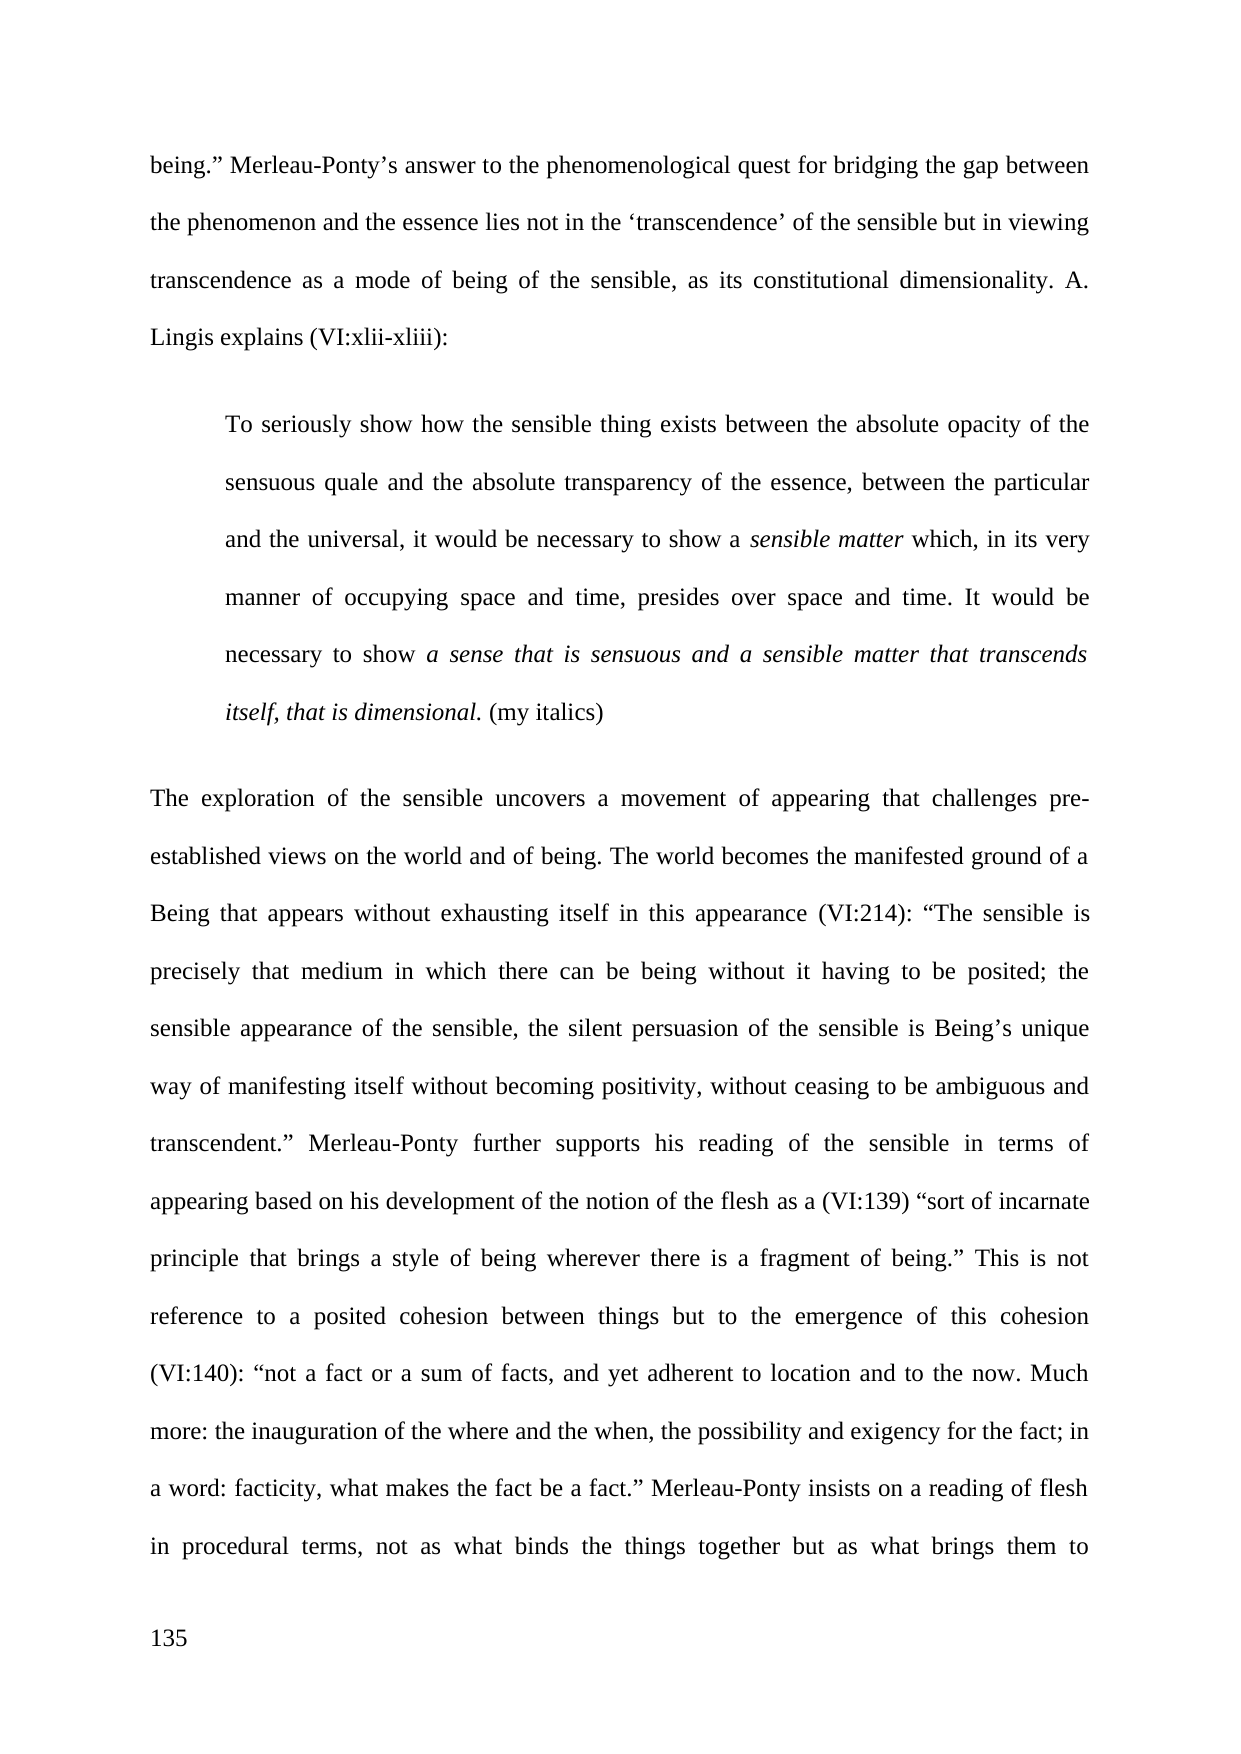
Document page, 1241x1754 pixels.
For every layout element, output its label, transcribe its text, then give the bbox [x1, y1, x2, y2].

text To seriously show how the sensible thing exists between the absolute opacity of the sensuous quale and the absolute transparency of the essence, between the particular and the universal, it would be necessary to show a sensible matter which, in its very manner of occupying space and time, presides over space and time. It would be necessary to show a sense that is sensuous and a sensible matter that transcends itself, that is dimensional. (my italics) [225, 409, 1090, 725]
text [150, 150, 1090, 351]
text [150, 783, 1090, 1559]
